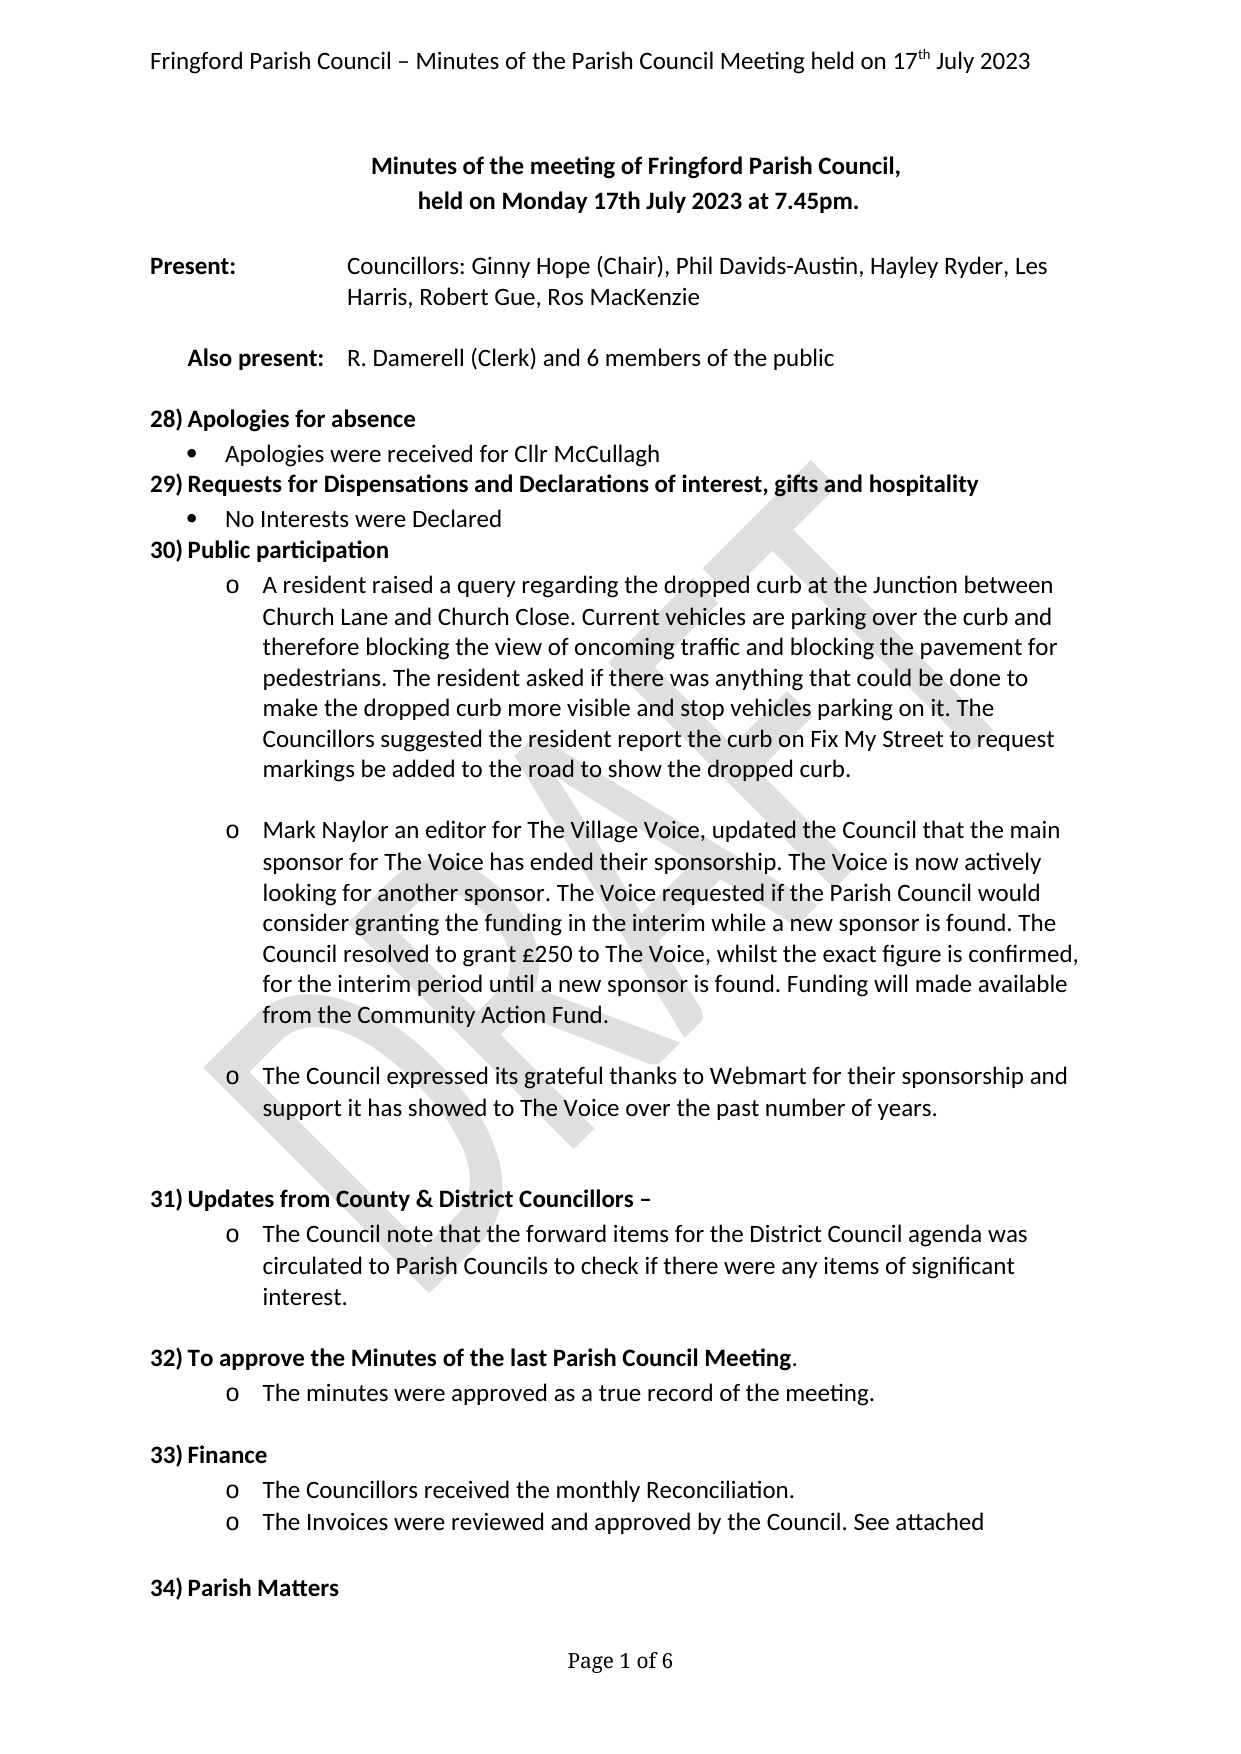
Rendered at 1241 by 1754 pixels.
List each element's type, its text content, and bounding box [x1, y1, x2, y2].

list Apologies were received for Cllr McCullagh [187, 438, 1090, 469]
list The minutes were approved as a true record of the meeting. [225, 1377, 1090, 1408]
list Minutes of the meeting of Fringford Parish Council, held on Monday 17th July 2023 at 7.45pm. [187, 150, 1090, 216]
list Parish Matters [150, 1572, 1090, 1603]
list A resident raised a query regarding the dropped curb at the Junction between Church Lane and Church Close. Current vehicles are parking over the curb and therefore blocking the view of oncoming traffic and blocking the pavement for pedestrians. The resident asked if there was anything that could be done to make the dropped curb more visible and stop vehicles parking on it. The Councillors suggested the resident report the curb on Fix My Street to request markings be added to the road to show the dropped curb. [225, 569, 1090, 784]
text Present: Councillors: Ginny Hope (Chair), Phil Davids-Austin, Hayley Ryder, Les Harris, Robert Gue, Ros MacKenzie [150, 251, 1090, 312]
list Finance [150, 1439, 1090, 1469]
list Public participation [150, 534, 1090, 565]
list Apologies for absence [150, 403, 1090, 434]
list The Council expressed its grateful thanks to Webmart for their sponsorship and support it has showed to The Voice over the past number of years. [225, 1060, 1090, 1122]
list The Councillors received the monthly Reconciliation. [225, 1474, 1090, 1506]
list Also present: R. Damerell (Clerk) and 6 members of the public [187, 342, 1090, 373]
list Requests for Dispensations and Declarations of interest, gifts and hospitality [150, 469, 1090, 499]
list The Invoices were reviewed and approved by the Council. See attached [225, 1506, 1090, 1537]
list To approve the Minutes of the last Parish Council Meeting. [150, 1342, 1090, 1372]
list Updates from County & District Councillors – [150, 1183, 1090, 1214]
list No Interests were Declared [187, 504, 1090, 534]
list Mark Naylor an editor for The Village Voice, updated the Council that the main sponsor for The Voice has ended their sponsorship. The Voice is now actively looking for another sponsor. The Voice requested if the Parish Council would consider granting the funding in the interim while a new sponsor is found. The Council resolved to grant £250 to The Voice, whilst the exact figure is confirmed, for the interim period until a new sponsor is found. Funding will made available from the Community Action Fund. [225, 814, 1090, 1029]
list The Council note that the forward items for the District Council agenda was circulated to Parish Councils to check if there were any items of significant interest. [225, 1218, 1090, 1311]
